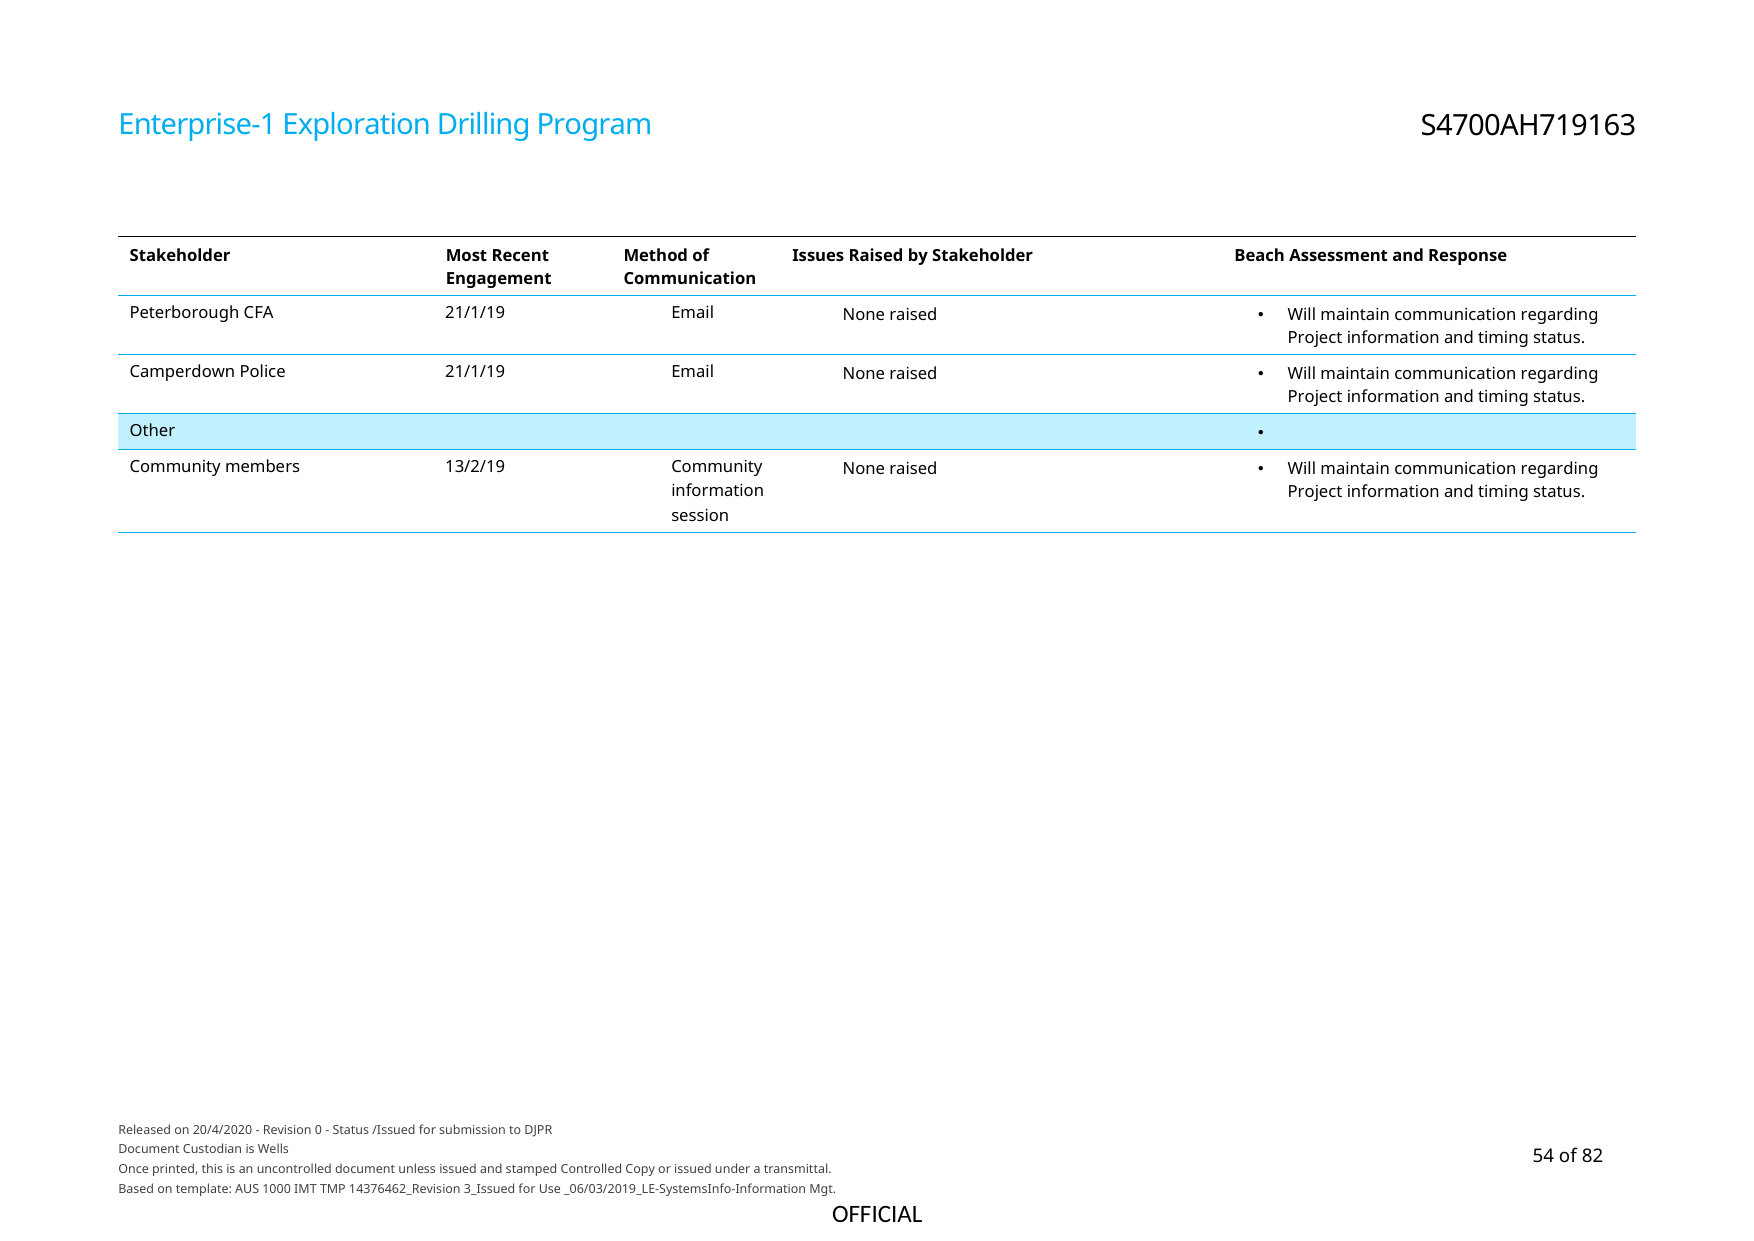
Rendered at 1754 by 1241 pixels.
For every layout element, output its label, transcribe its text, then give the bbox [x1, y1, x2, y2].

table_header Beach Assessment and Response [1223, 237, 1636, 295]
table_cell Email [660, 355, 831, 413]
table_cell None raised [831, 450, 1247, 532]
table_header Most Recent Engagement [434, 237, 612, 295]
table_cell [831, 414, 1247, 449]
table_cell Peterborough CFA [118, 296, 434, 354]
table_cell 21/1/19 [434, 296, 660, 354]
table_cell Email [660, 296, 831, 354]
table_cell [1247, 414, 1636, 449]
table_cell Other [118, 414, 434, 449]
table_cell Camperdown Police [118, 355, 434, 413]
table_cell None raised [831, 355, 1247, 413]
table_cell 13/2/19 [434, 450, 660, 532]
table_cell [434, 414, 660, 449]
table_cell [660, 414, 831, 449]
table_cell 21/1/19 [434, 355, 660, 413]
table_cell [1247, 296, 1636, 354]
table_cell Community information session [660, 450, 831, 532]
table_header Stakeholder [118, 237, 434, 295]
table_cell Will maintain communication regarding Project information and timing status. [1247, 355, 1636, 413]
table_header Method of Communication [612, 237, 781, 295]
table_cell None raised [831, 296, 1247, 354]
table_cell Community members [118, 450, 434, 532]
table_header Issues Raised by Stakeholder [781, 237, 1223, 295]
table_cell Will maintain communication regarding Project information and timing status. [1247, 450, 1636, 532]
